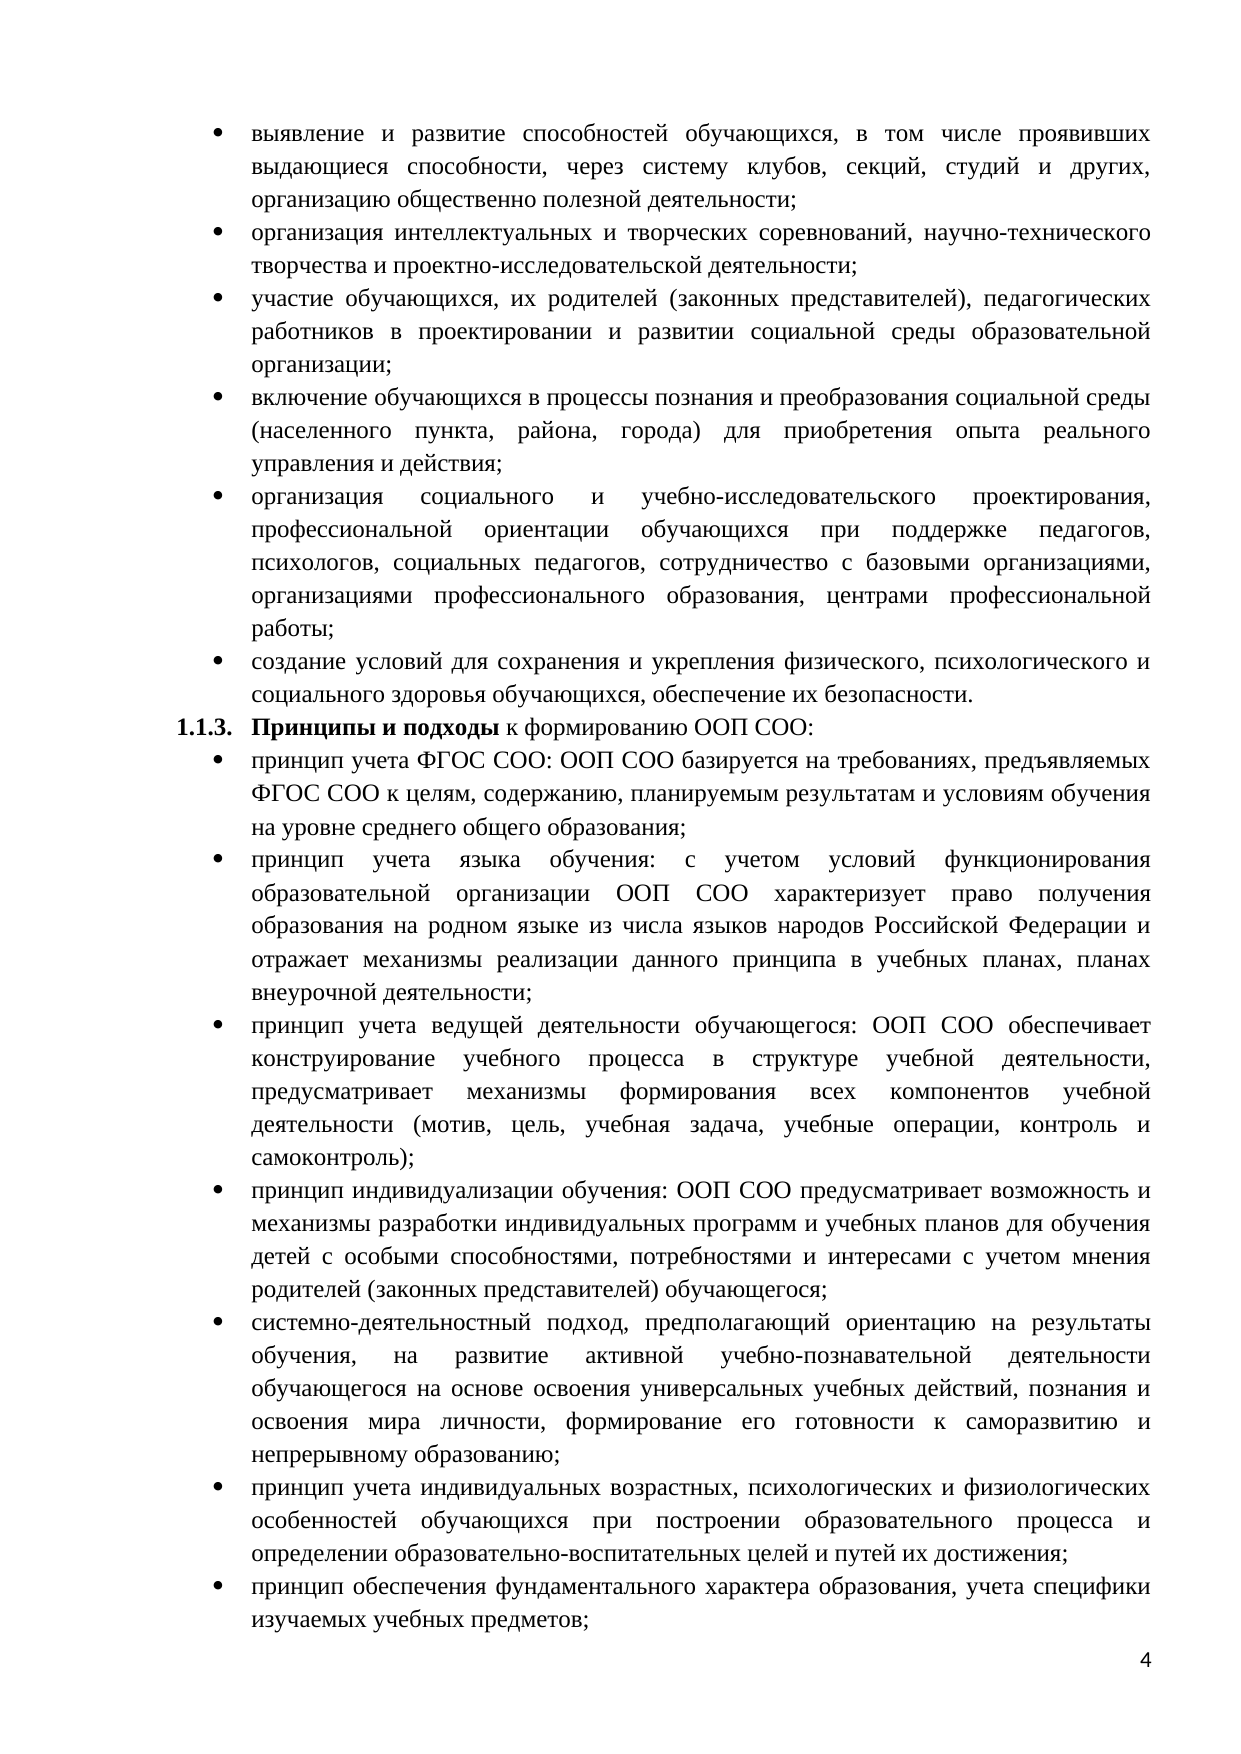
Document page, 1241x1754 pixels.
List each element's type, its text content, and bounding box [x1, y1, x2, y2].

list включение обучающихся в процессы познания и преобразования социальной среды (населенного пункта, района, города) для приобретения опыта реального управления и действия; [213, 382, 1152, 477]
list участие обучающихся, их родителей (законных представителей), педагогических работников в проектировании и развитии социальной среды образовательной организации; [213, 283, 1152, 378]
list принцип учета ведущей деятельности обучающегося: ООП СОО обеспечивает конструирование учебного процесса в структуре учебной деятельности, предусматривает механизмы формирования всех компонентов учебной деятельности (мотив, цель, учебная задача, учебные операции, контроль и самоконтроль); [213, 1010, 1152, 1171]
list принцип обеспечения фундаментального характера образования, учета специфики изучаемых учебных предметов; [213, 1571, 1152, 1633]
list создание условий для сохранения и укрепления физического, психологического и социального здоровья обучающихся, обеспечение их безопасности. [213, 646, 1152, 708]
list организация социального и учебно-исследовательского проектирования, профессиональной ориентации обучающихся при поддержке педагогов, психологов, социальных педагогов, сотрудничество с базовыми организациями, организациями профессионального образования, центрами профессиональной работы; [213, 481, 1152, 642]
list системно-деятельностный подход, предполагающий ориентацию на результаты обучения, на развитие активной учебно-познавательной деятельности обучающегося на основе освоения универсальных учебных действий, познания и освоения мира личности, формирование его готовности к саморазвитию и непрерывному образованию; [213, 1307, 1152, 1468]
list организация интеллектуальных и творческих соревнований, научно-технического творчества и проектно-исследовательской деятельности; [213, 217, 1152, 279]
list выявление и развитие способностей обучающихся, в том числе проявивших выдающиеся способности, через систему клубов, секций, студий и других, организацию общественно полезной деятельности; [213, 118, 1152, 213]
list Принципы и подходы к формированию ООП СОО: [176, 712, 1152, 741]
list принцип учета ФГОС СОО: ООП СОО базируется на требованиях, предъявляемых ФГОС СОО к целям, содержанию, планируемым результатам и условиям обучения на уровне среднего общего образования; [213, 746, 1152, 840]
list принцип индивидуализации обучения: ООП СОО предусматривает возможность и механизмы разработки индивидуальных программ и учебных планов для обучения детей с особыми способностями, потребностями и интересами с учетом мнения родителей (законных представителей) обучающегося; [213, 1175, 1152, 1303]
list принцип учета языка обучения: с учетом условий функционирования образовательной организации ООП СОО характеризует право получения образования на родном языке из числа языков народов Российской Федерации и отражает механизмы реализации данного принципа в учебных планах, планах внеурочной деятельности; [213, 844, 1152, 1005]
list принцип учета индивидуальных возрастных, психологических и физиологических особенностей обучающихся при построении образовательного процесса и определении образовательно-воспитательных целей и путей их достижения; [213, 1472, 1152, 1567]
